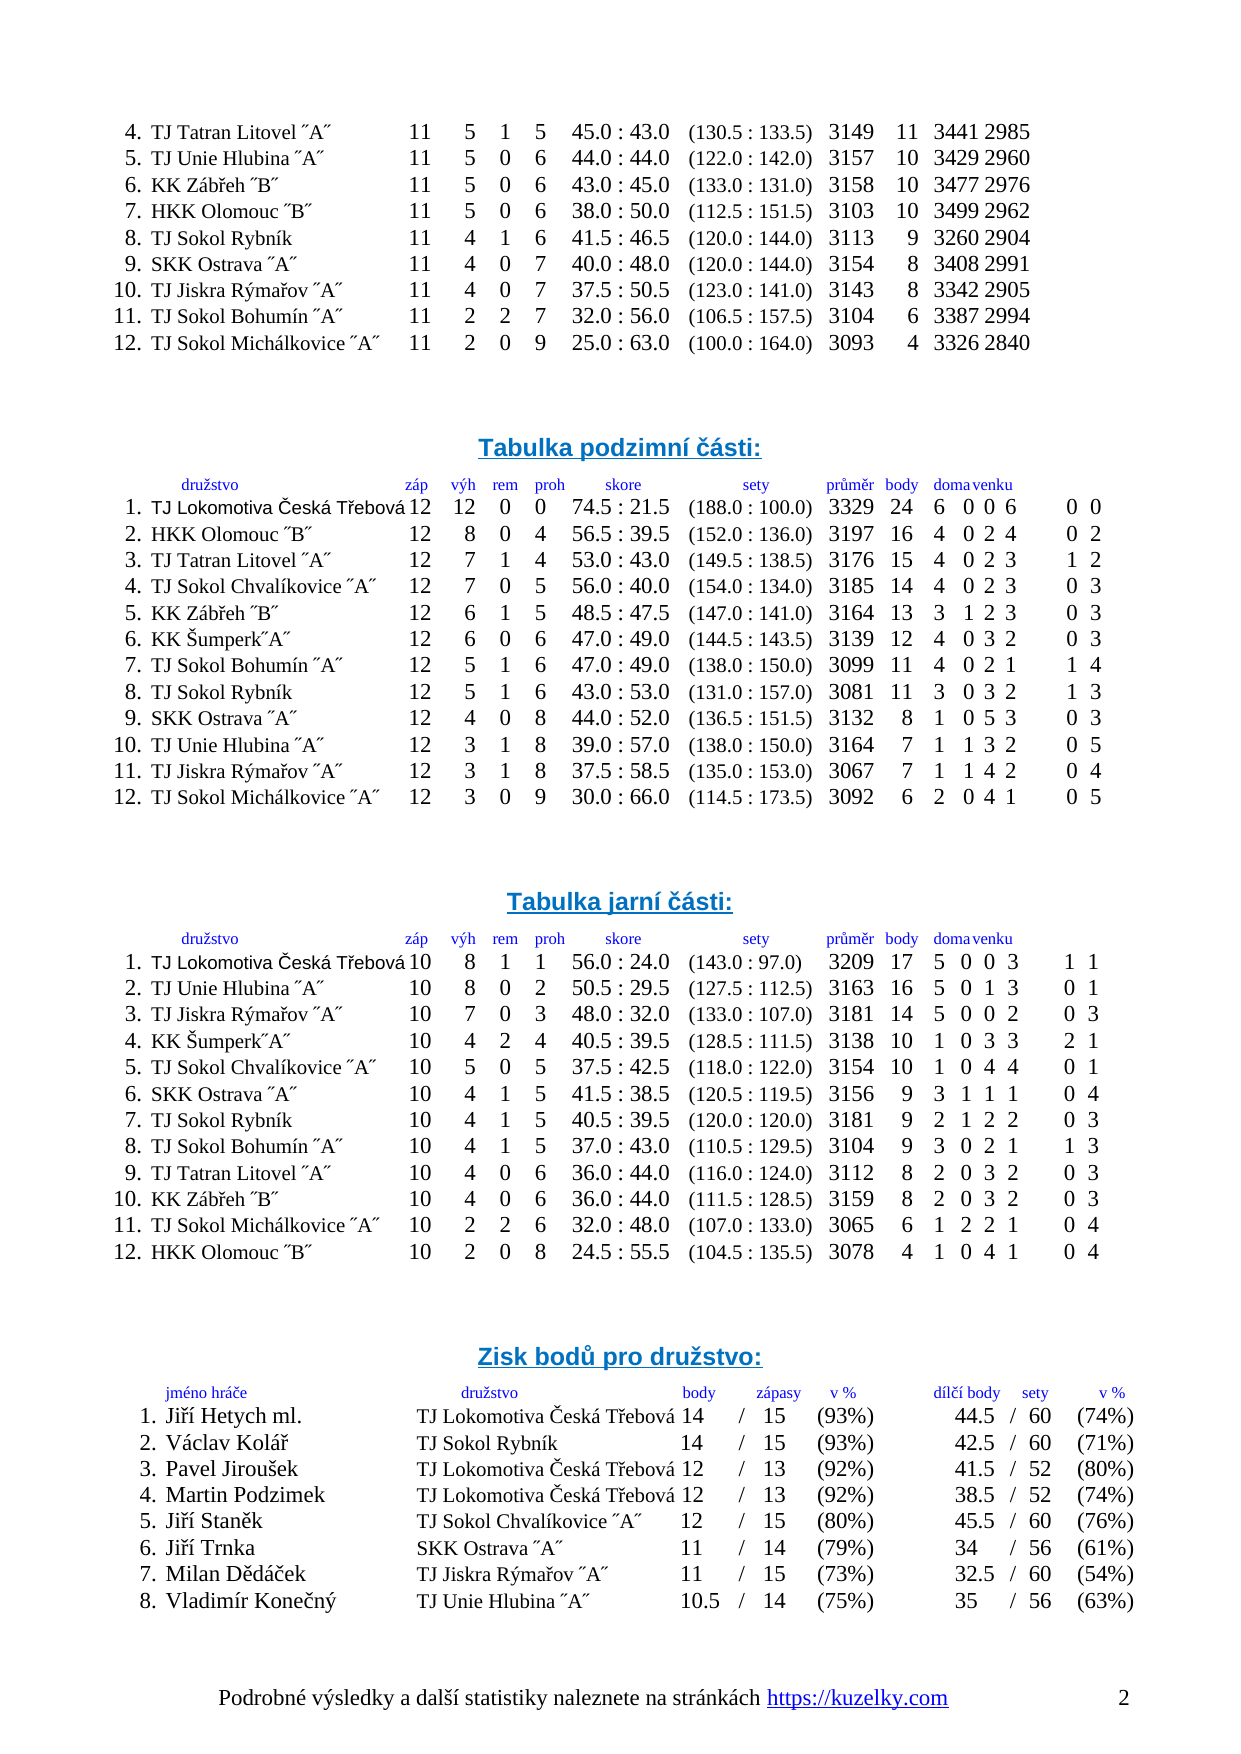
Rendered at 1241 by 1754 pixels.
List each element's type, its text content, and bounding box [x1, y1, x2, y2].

text 10. TJ Unie Hlubina ˝A˝ 12 3 1 8 39.0 : 57.0 (138.0 : 150.0) 3164 7 1 1 3 2 0 5 [106, 731, 1134, 757]
text 11. TJ Jiskra Rýmařov ˝A˝ 12 3 1 8 37.5 : 58.5 (135.0 : 153.0) 3067 7 1 1 4 2 0 4 [106, 757, 1134, 783]
text 3. TJ Jiskra Rýmařov ˝A˝ 10 7 0 3 48.0 : 32.0 (133.0 : 107.0) 3181 14 5 0 0 2 0 3 [106, 1001, 1134, 1027]
text 1. TJ Lokomotiva Česká Třebová 10 8 1 1 56.0 : 24.0 (143.0 : 97.0) 3209 17 5 0 0 3 1 1 [106, 948, 1134, 974]
text 12. TJ Sokol Michálkovice ˝A˝ 12 3 0 9 30.0 : 66.0 (114.5 : 173.5) 3092 6 2 0 4 1 0 5 [106, 783, 1134, 810]
text 7. Milan Dědáček TJ Jiskra Rýmařov ˝A˝ 11 / 15 (73%) 32.5 / 60 (54%) [106, 1560, 1134, 1587]
text 3. TJ Tatran Litovel ˝A˝ 12 7 1 4 53.0 : 43.0 (149.5 : 138.5) 3176 15 4 0 2 3 1 2 [106, 546, 1134, 572]
text Tabulka jarní části: [94, 887, 1145, 916]
text 6. KK Zábřeh ˝B˝ 11 5 0 6 43.0 : 45.0 (133.0 : 131.0) 3158 10 3477 2976 [106, 171, 1134, 197]
text 5. Jiří Staněk TJ Sokol Chvalíkovice ˝A˝ 12 / 15 (80%) 45.5 / 60 (76%) [106, 1508, 1134, 1534]
text 7. HKK Olomouc ˝B˝ 11 5 0 6 38.0 : 50.0 (112.5 : 151.5) 3103 10 3499 2962 [106, 197, 1134, 223]
text 8. TJ Sokol Rybník 12 5 1 6 43.0 : 53.0 (131.0 : 157.0) 3081 11 3 0 3 2 1 3 [106, 678, 1134, 704]
text 8. Vladimír Konečný TJ Unie Hlubina ˝A˝ 10.5 / 14 (75%) 35 / 56 (63%) [106, 1587, 1134, 1613]
text 10. TJ Jiskra Rýmařov ˝A˝ 11 4 0 7 37.5 : 50.5 (123.0 : 141.0) 3143 8 3342 2905 [106, 276, 1134, 303]
text 6. Jiří Trnka SKK Ostrava ˝A˝ 11 / 14 (79%) 34 / 56 (61%) [106, 1534, 1134, 1560]
text 4. Martin Podzimek TJ Lokomotiva Česká Třebová 12 / 13 (92%) 38.5 / 52 (74%) [106, 1481, 1134, 1508]
text 4. TJ Sokol Chvalíkovice ˝A˝ 12 7 0 5 56.0 : 40.0 (154.0 : 134.0) 3185 14 4 0 2 3 0 3 [106, 572, 1134, 599]
text 8. TJ Sokol Bohumín ˝A˝ 10 4 1 5 37.0 : 43.0 (110.5 : 129.5) 3104 9 3 0 2 1 1 3 [106, 1132, 1134, 1159]
text 5. TJ Unie Hlubina ˝A˝ 11 5 0 6 44.0 : 44.0 (122.0 : 142.0) 3157 10 3429 2960 [106, 144, 1134, 171]
text jméno hráče družstvo body zápasy v % dílčí body sety v % [106, 1383, 1134, 1402]
text 12. TJ Sokol Michálkovice ˝A˝ 11 2 0 9 25.0 : 63.0 (100.0 : 164.0) 3093 4 3326 2840 [106, 329, 1134, 355]
text 9. SKK Ostrava ˝A˝ 12 4 0 8 44.0 : 52.0 (136.5 : 151.5) 3132 8 1 0 5 3 0 3 [106, 704, 1134, 731]
text 11. TJ Sokol Michálkovice ˝A˝ 10 2 2 6 32.0 : 48.0 (107.0 : 133.0) 3065 6 1 2 2 1 0 4 [106, 1211, 1134, 1238]
text 12. HKK Olomouc ˝B˝ 10 2 0 8 24.5 : 55.5 (104.5 : 135.5) 3078 4 1 0 4 1 0 4 [106, 1238, 1134, 1264]
text 9. SKK Ostrava ˝A˝ 11 4 0 7 40.0 : 48.0 (120.0 : 144.0) 3154 8 3408 2991 [106, 250, 1134, 276]
text družstvo záp výh rem proh skore sety průměr body doma venku [106, 474, 1134, 493]
text 6. KK Šumperk˝A˝ 12 6 0 6 47.0 : 49.0 (144.5 : 143.5) 3139 12 4 0 3 2 0 3 [106, 625, 1134, 652]
text 4. TJ Tatran Litovel ˝A˝ 11 5 1 5 45.0 : 43.0 (130.5 : 133.5) 3149 11 3441 2985 [106, 118, 1134, 144]
text Zisk bodů pro družstvo: [94, 1342, 1145, 1371]
text 7. TJ Sokol Rybník 10 4 1 5 40.5 : 39.5 (120.0 : 120.0) 3181 9 2 1 2 2 0 3 [106, 1106, 1134, 1132]
text 2. Václav Kolář TJ Sokol Rybník 14 / 15 (93%) 42.5 / 60 (71%) [106, 1428, 1134, 1455]
text 11. TJ Sokol Bohumín ˝A˝ 11 2 2 7 32.0 : 56.0 (106.5 : 157.5) 3104 6 3387 2994 [106, 303, 1134, 329]
text 3. Pavel Jiroušek TJ Lokomotiva Česká Třebová 12 / 13 (92%) 41.5 / 52 (80%) [106, 1455, 1134, 1481]
text 2. TJ Unie Hlubina ˝A˝ 10 8 0 2 50.5 : 29.5 (127.5 : 112.5) 3163 16 5 0 1 3 0 1 [106, 974, 1134, 1001]
text 10. KK Zábřeh ˝B˝ 10 4 0 6 36.0 : 44.0 (111.5 : 128.5) 3159 8 2 0 3 2 0 3 [106, 1185, 1134, 1211]
text 2. HKK Olomouc ˝B˝ 12 8 0 4 56.5 : 39.5 (152.0 : 136.0) 3197 16 4 0 2 4 0 2 [106, 520, 1134, 546]
text 5. KK Zábřeh ˝B˝ 12 6 1 5 48.5 : 47.5 (147.0 : 141.0) 3164 13 3 1 2 3 0 3 [106, 599, 1134, 625]
text 8. TJ Sokol Rybník 11 4 1 6 41.5 : 46.5 (120.0 : 144.0) 3113 9 3260 2904 [106, 223, 1134, 250]
text družstvo záp výh rem proh skore sety průměr body doma venku [106, 929, 1134, 948]
text 4. KK Šumperk˝A˝ 10 4 2 4 40.5 : 39.5 (128.5 : 111.5) 3138 10 1 0 3 3 2 1 [106, 1027, 1134, 1053]
text 5. TJ Sokol Chvalíkovice ˝A˝ 10 5 0 5 37.5 : 42.5 (118.0 : 122.0) 3154 10 1 0 4 4 0 1 [106, 1053, 1134, 1079]
text 1. Jiří Hetych ml. TJ Lokomotiva Česká Třebová 14 / 15 (93%) 44.5 / 60 (74%) [106, 1402, 1134, 1428]
text 1. TJ Lokomotiva Česká Třebová 12 12 0 0 74.5 : 21.5 (188.0 : 100.0) 3329 24 6 0 0 6 0 0 [106, 493, 1134, 520]
text 9. TJ Tatran Litovel ˝A˝ 10 4 0 6 36.0 : 44.0 (116.0 : 124.0) 3112 8 2 0 3 2 0 3 [106, 1159, 1134, 1185]
text Tabulka podzimní části: [94, 433, 1145, 462]
text 6. SKK Ostrava ˝A˝ 10 4 1 5 41.5 : 38.5 (120.5 : 119.5) 3156 9 3 1 1 1 0 4 [106, 1079, 1134, 1106]
text 7. TJ Sokol Bohumín ˝A˝ 12 5 1 6 47.0 : 49.0 (138.0 : 150.0) 3099 11 4 0 2 1 1 4 [106, 652, 1134, 678]
